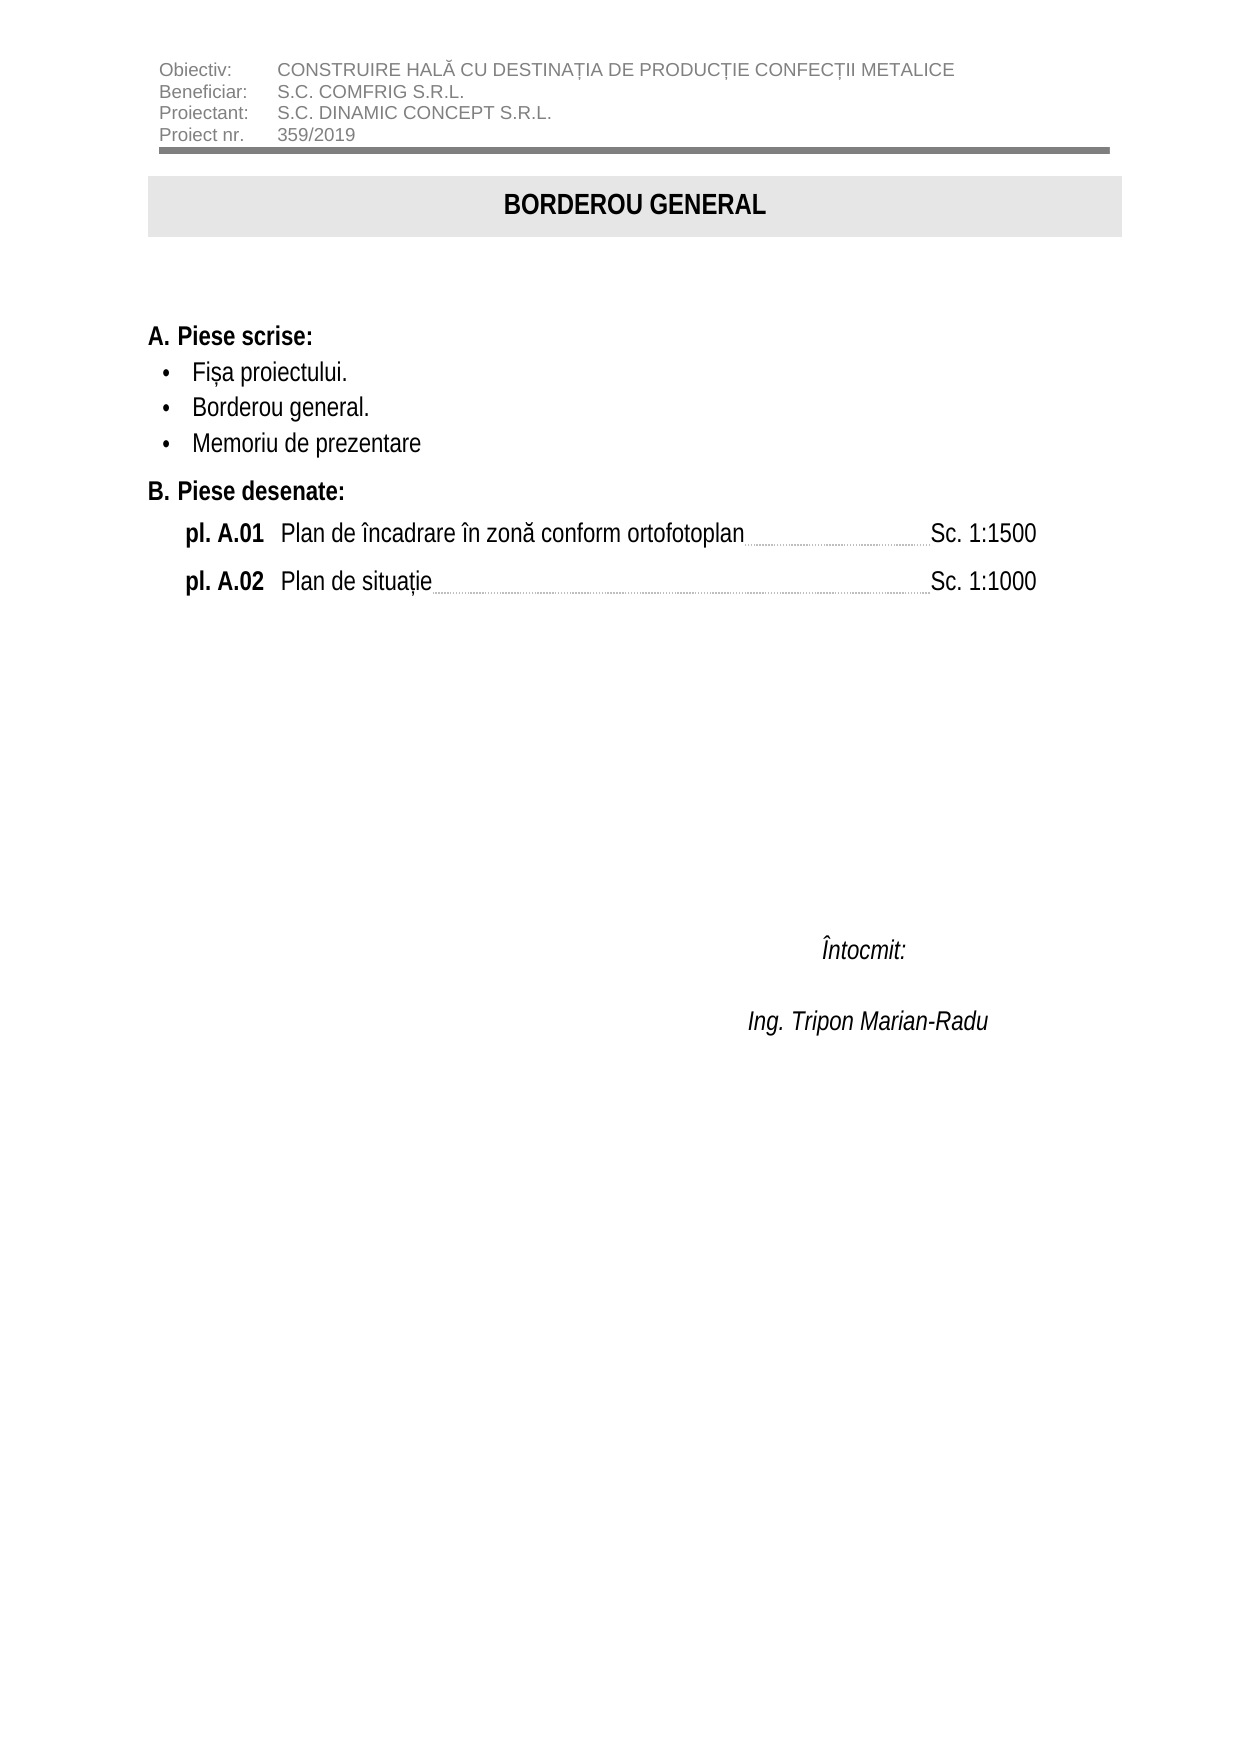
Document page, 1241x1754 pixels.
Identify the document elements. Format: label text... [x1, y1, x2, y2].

list Piese desenate: [148, 475, 1122, 506]
table_header BORDEROU GENERAL [148, 176, 1122, 237]
list Piese scrise: [148, 320, 1122, 351]
text Întocmit: [148, 934, 1122, 965]
text Borderou general. [162, 392, 1122, 423]
text Memoriu de prezentare [162, 427, 1122, 458]
text Fișa proiectului. [162, 356, 1122, 387]
list Plan de situație Sc. 1:1000 [185, 565, 1122, 596]
list Plan de încadrare în zonă conform ortofotoplan Sc. 1:1500 [185, 517, 1122, 548]
text Ing. Tripon Marian-Radu [748, 970, 1122, 1036]
